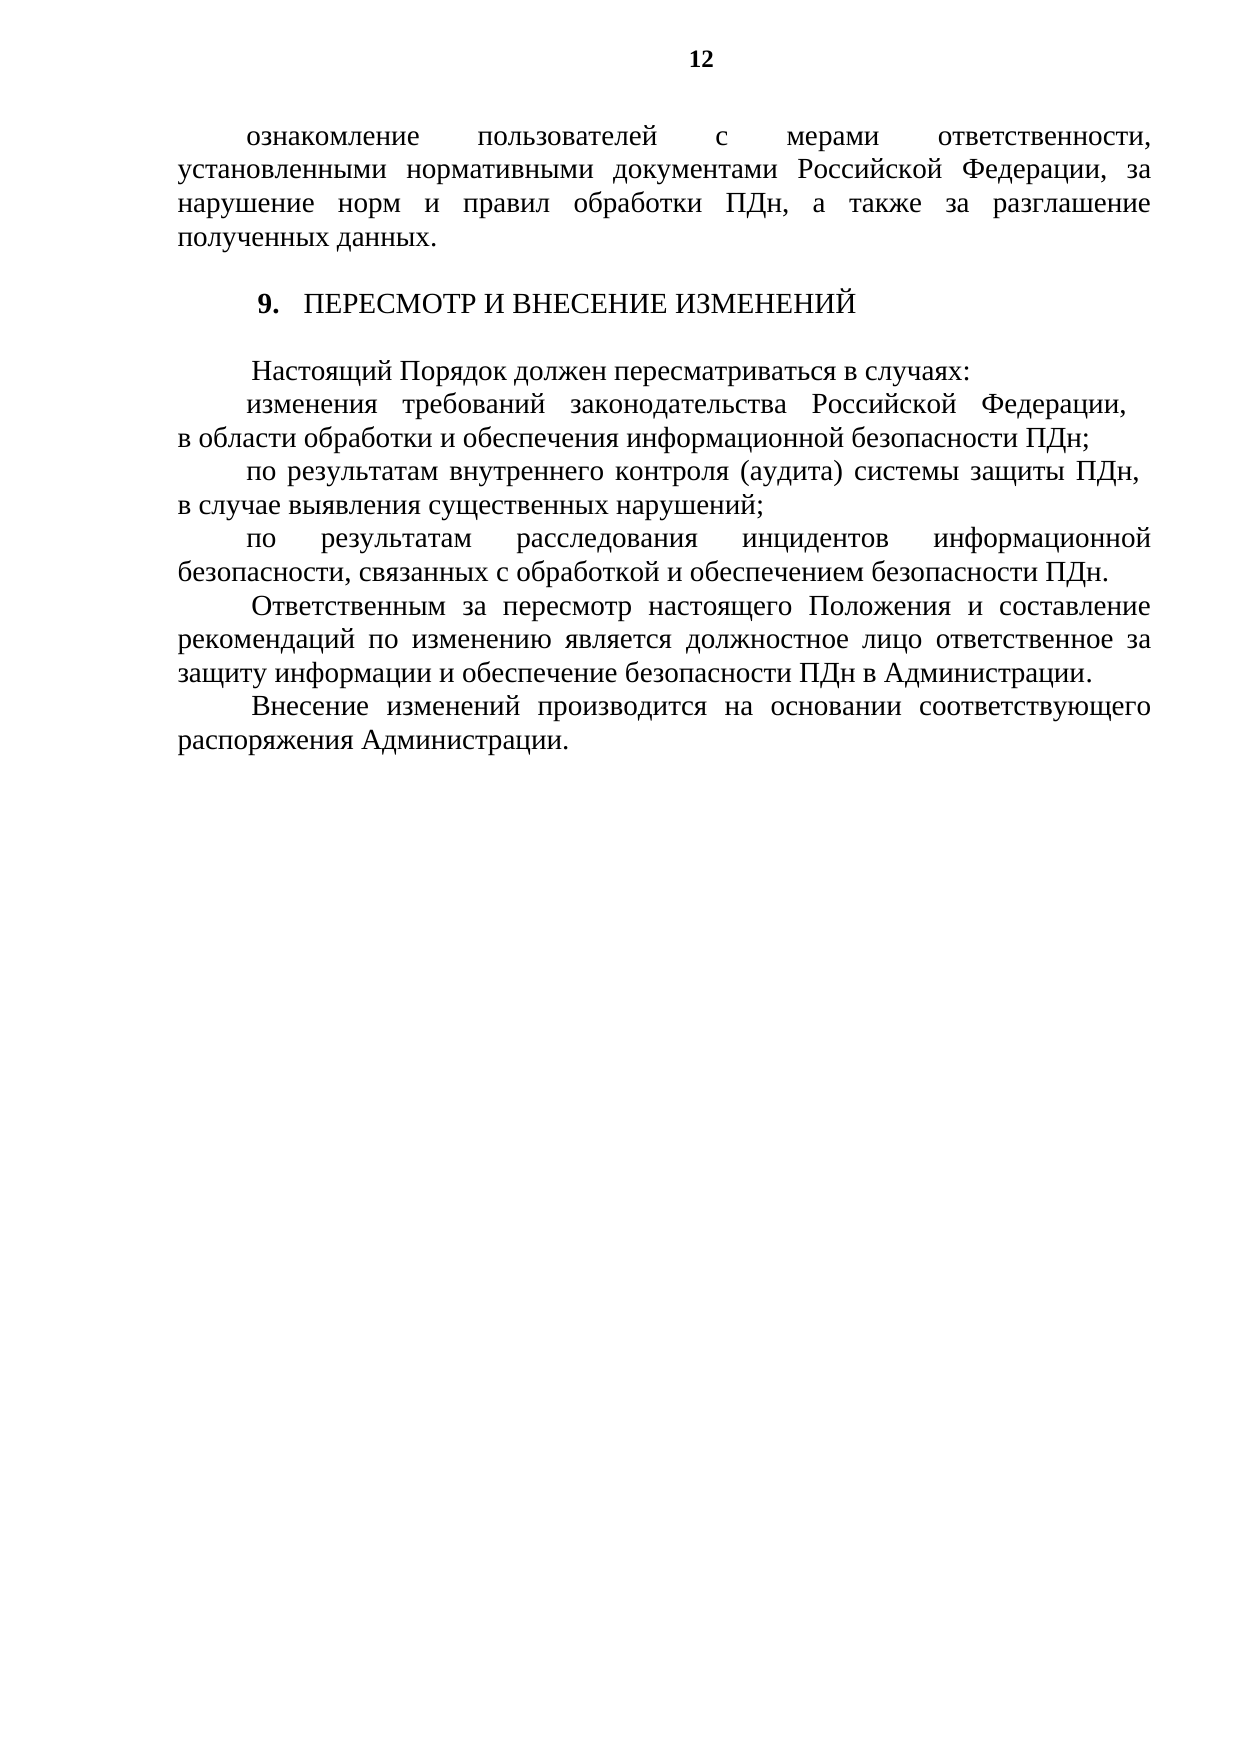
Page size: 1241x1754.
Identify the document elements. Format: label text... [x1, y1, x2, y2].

list ознакомление пользователей с мерами ответственности, установленными нормативными документами Российской Федерации, за нарушение норм и правил обработки ПДн, а также за разглашение полученных данных. [177, 118, 1152, 252]
text Ответственным за пересмотр настоящего Положения и составление рекомендаций по изменению является должностное лицо ответственное за защиту информации и обеспечение безопасности ПДн в Администрации. [177, 588, 1152, 688]
subtitle ПЕРЕСМОТР И ВНЕСЕНИЕ ИЗМЕНЕНИЙ [177, 286, 1152, 319]
list по результатам расследования инцидентов информационной безопасности, связанных с обработкой и обеспечением безопасности ПДн. [177, 521, 1152, 588]
text Настоящий Порядок должен пересматриваться в случаях: [177, 353, 1152, 386]
text Внесение изменений производится на основании соответствующего распоряжения Администрации. [177, 688, 1152, 755]
list изменения требований законодательства Российской Федерации, в области обработки и обеспечения информационной безопасности ПДн; [177, 386, 1152, 453]
list по результатам внутреннего контроля (аудита) системы защиты ПДн, в случае выявления существенных нарушений; [177, 453, 1152, 521]
